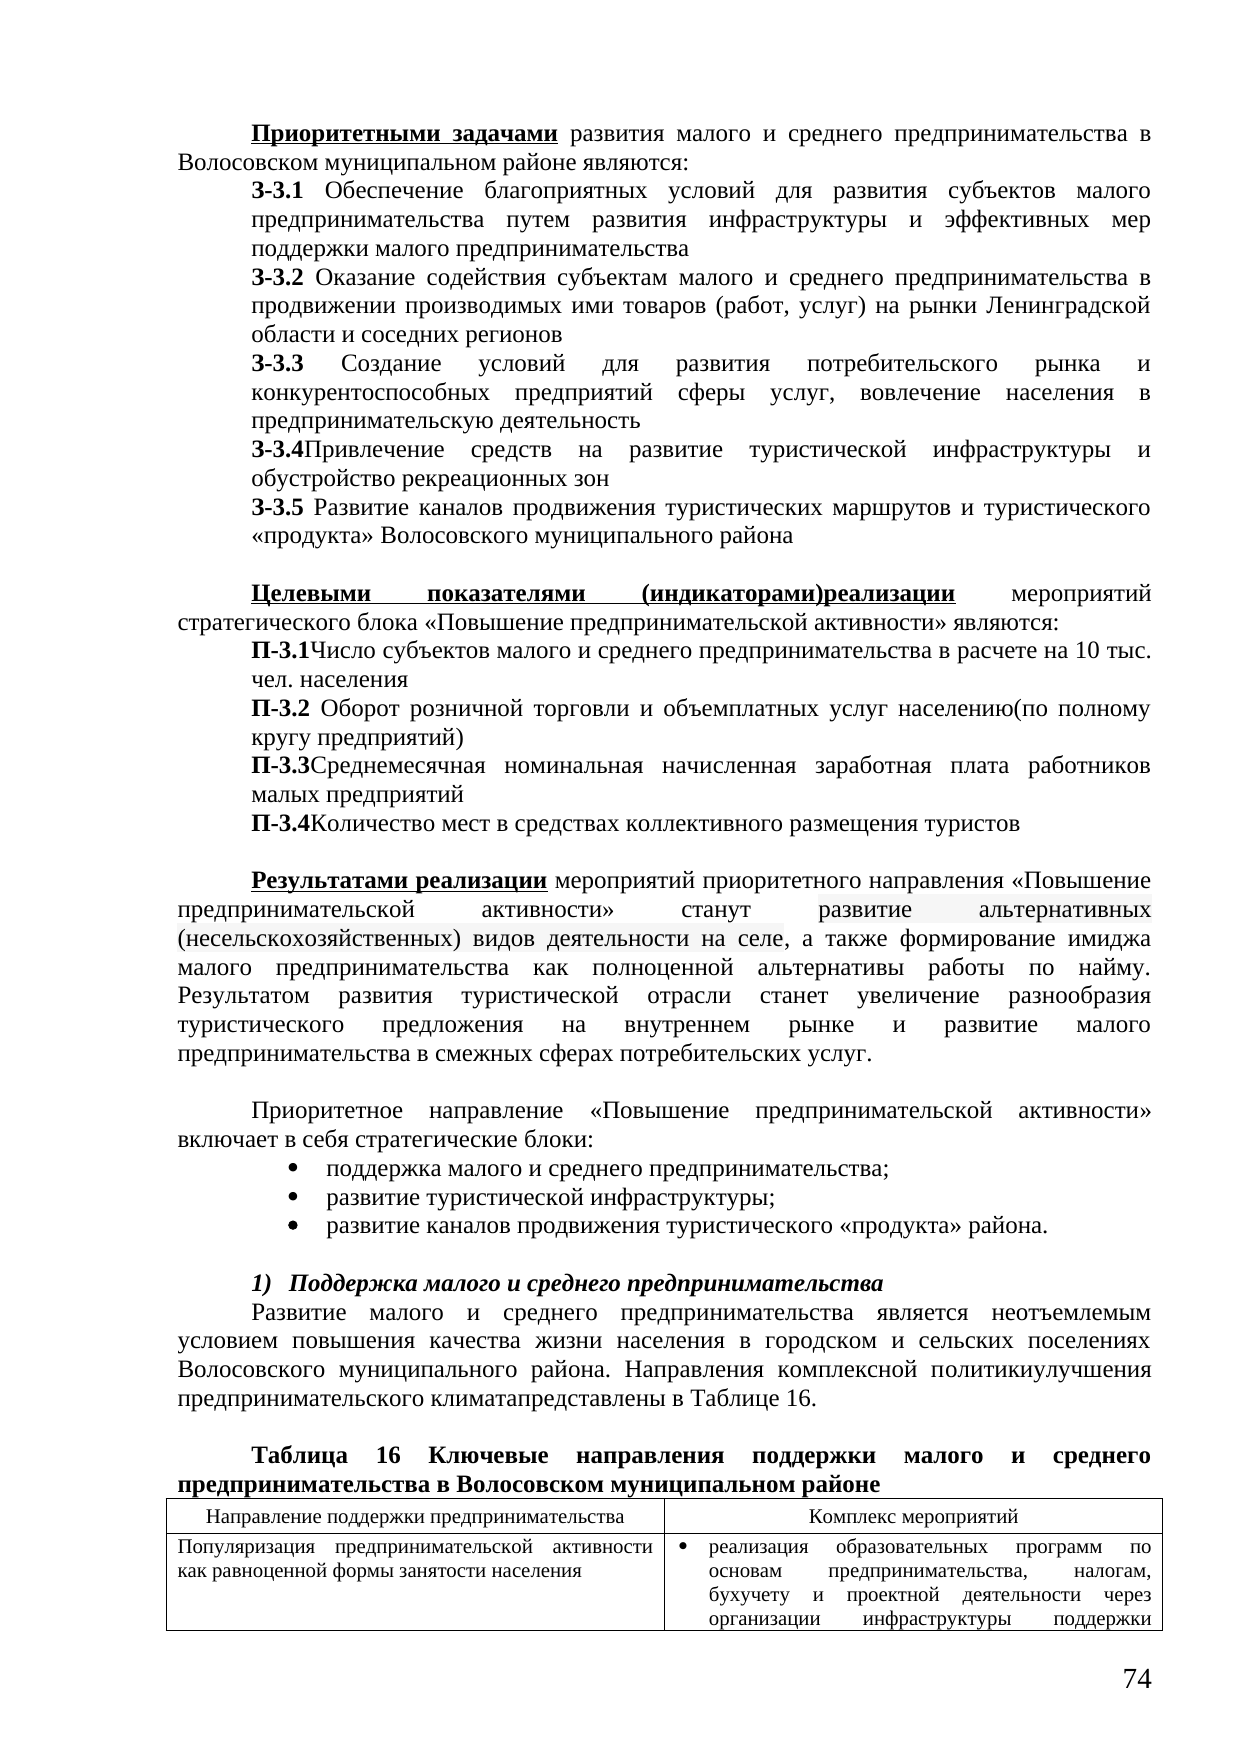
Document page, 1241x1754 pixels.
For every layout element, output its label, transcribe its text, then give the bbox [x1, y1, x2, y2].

list развитие туристической инфраструктуры; [288, 1182, 1152, 1211]
text П-3.1Число субъектов малого и среднего предпринимательства в расчете на 10 тыс. чел. населения [251, 636, 1152, 693]
text З-3.4Привлечение средств на развитие туристической инфраструктуры и обустройство рекреационных зон [251, 434, 1152, 492]
text П-3.2 Оборот розничной торговли и объемплатных услуг населению(по полному кругу предприятий) [251, 693, 1152, 751]
text Целевыми показателями (индикаторами)реализации мероприятий стратегического блока «Повышение предпринимательской активности» являются: [177, 578, 1152, 636]
text Развитие малого и среднего предпринимательства является неотъемлемым условием повышения качества жизни населения в городском и сельских поселениях Волосовского муниципального района. Направления комплексной политикиулучшения предпринимательского климатапредставлены в Таблице 16. [177, 1297, 1152, 1412]
table_header Комплекс мероприятий [665, 1499, 1162, 1533]
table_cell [665, 1534, 1162, 1630]
text Приоритетными задачами развития малого и среднего предпринимательства в Волосовском муниципальном районе являются: [177, 118, 1152, 176]
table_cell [167, 1534, 664, 1630]
table_header Направление поддержки предпринимательства [167, 1499, 664, 1533]
text З-3.1 Обеспечение благоприятных условий для развития субъектов малого предпринимательства путем развития инфраструктуры и эффективных мер поддержки малого предпринимательства [251, 176, 1152, 262]
list поддержка малого и среднего предпринимательства; [288, 1153, 1152, 1182]
list Поддержка малого и среднего предпринимательства [251, 1268, 1152, 1297]
text Приоритетное направление «Повышение предпринимательской активности» включает в себя стратегические блоки: [177, 1096, 1152, 1153]
text П-3.4Количество мест в средствах коллективного размещения туристов [177, 808, 1152, 837]
text З-3.2 Оказание содействия субъектам малого и среднего предпринимательства в продвижении производимых ими товаров (работ, услуг) на рынки Ленинградской области и соседних регионов [251, 262, 1152, 348]
text Результатами реализации мероприятий приоритетного направления «Повышение предпринимательской активности» станут развитие альтернативных (несельскохозяйственных) видов деятельности на селе, а также формирование имиджа малого предпринимательства как полноценной альтернативы работы по найму. Результатом развития туристической отрасли станет увеличение разнообразия туристического предложения на внутреннем рынке и развитие малого предпринимательства в смежных сферах потребительских услуг. [177, 866, 1152, 1067]
list развитие каналов продвижения туристического «продукта» района. [288, 1211, 1152, 1239]
text З-3.3 Создание условий для развития потребительского рынка и конкурентоспособных предприятий сферы услуг, вовлечение населения в предпринимательскую деятельность [251, 348, 1152, 434]
text З-3.5 Развитие каналов продвижения туристических маршрутов и туристического «продукта» Волосовского муниципального района [251, 492, 1152, 549]
text П-3.3Среднемесячная номинальная начисленная заработная плата работников малых предприятий [251, 751, 1152, 808]
